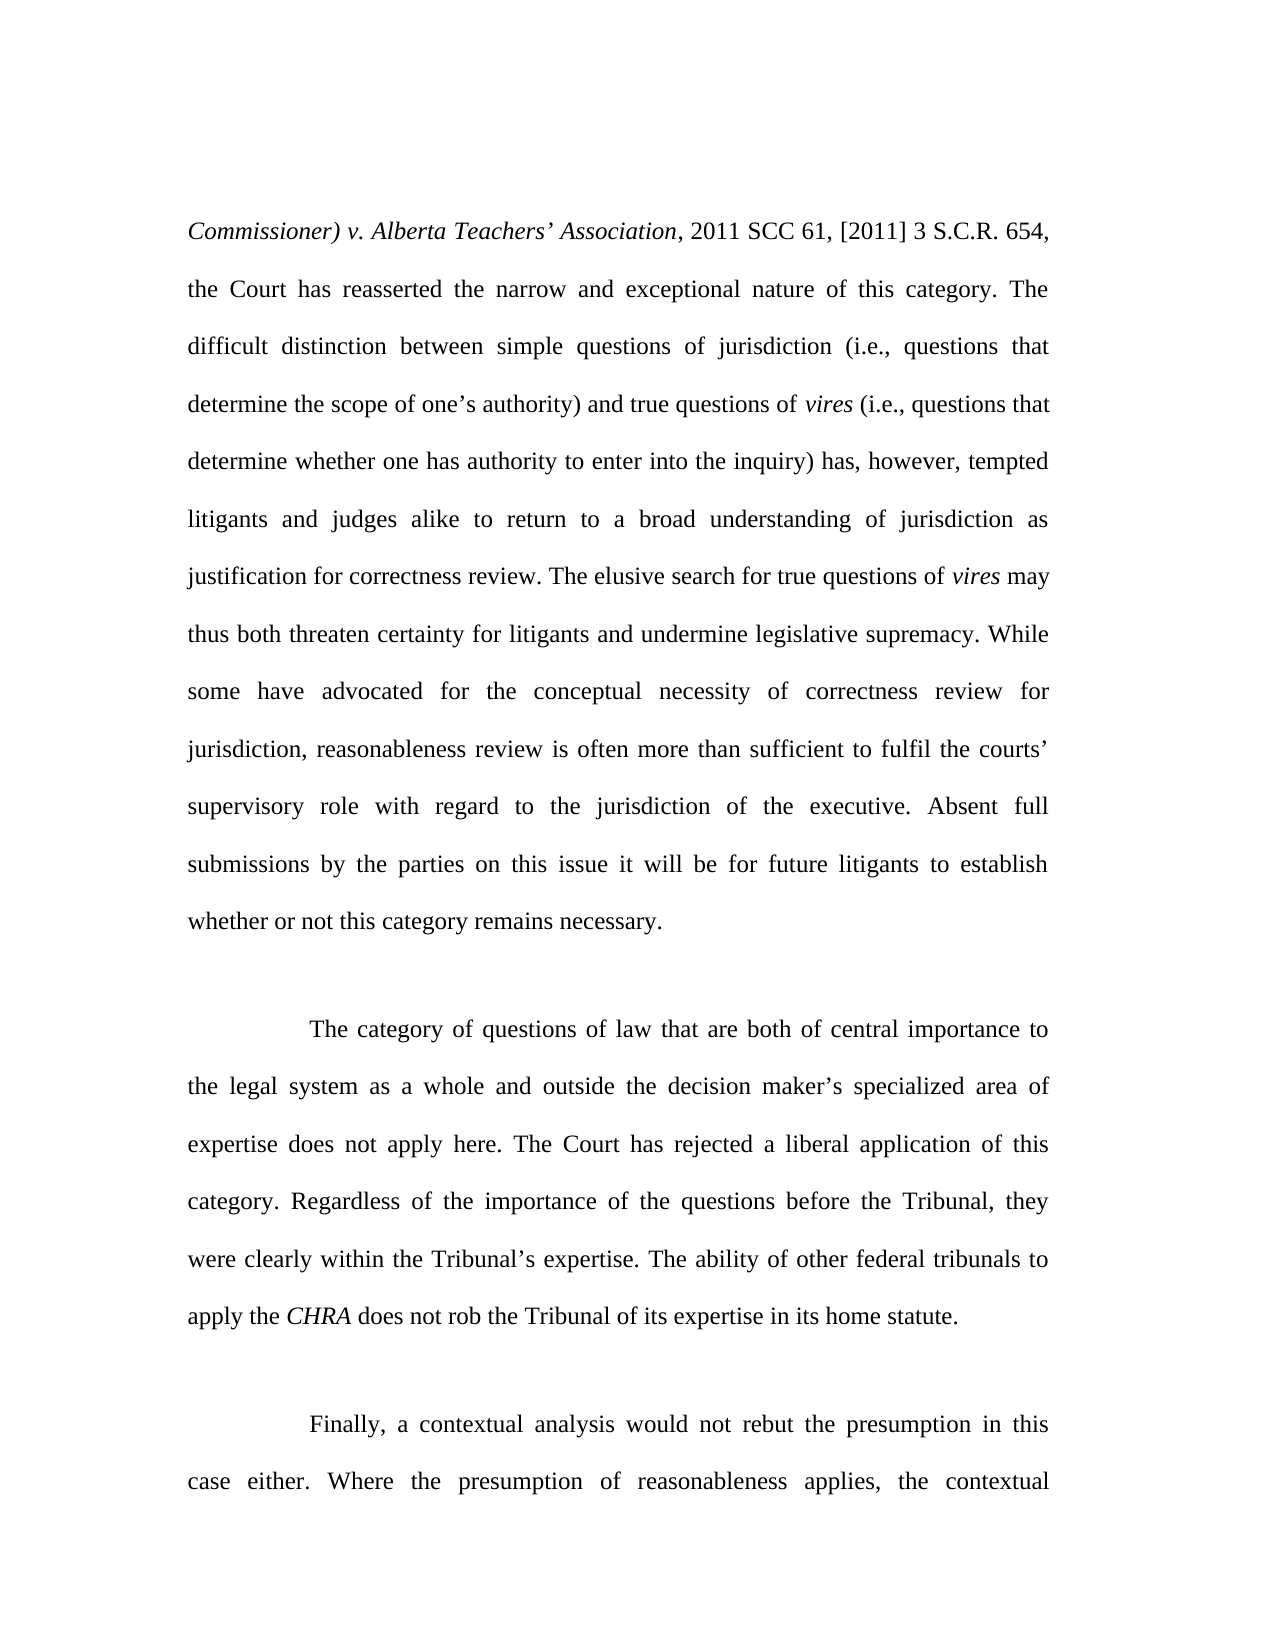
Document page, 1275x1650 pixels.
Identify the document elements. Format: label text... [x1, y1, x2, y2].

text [187, 216, 1050, 935]
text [187, 1409, 1050, 1495]
text The category of questions of law that are both of central importance to the legal system as a whole and outside the decision maker’s specialized area of expertise does not apply here. The Court has rejected a liberal application of this category. Regardless of the importance of the questions before the Tribunal, they were clearly within the Tribunal’s expertise. The ability of other federal tribunals to apply the CHRA does not rob the Tribunal of its expertise in its home statute. [187, 1014, 1050, 1330]
